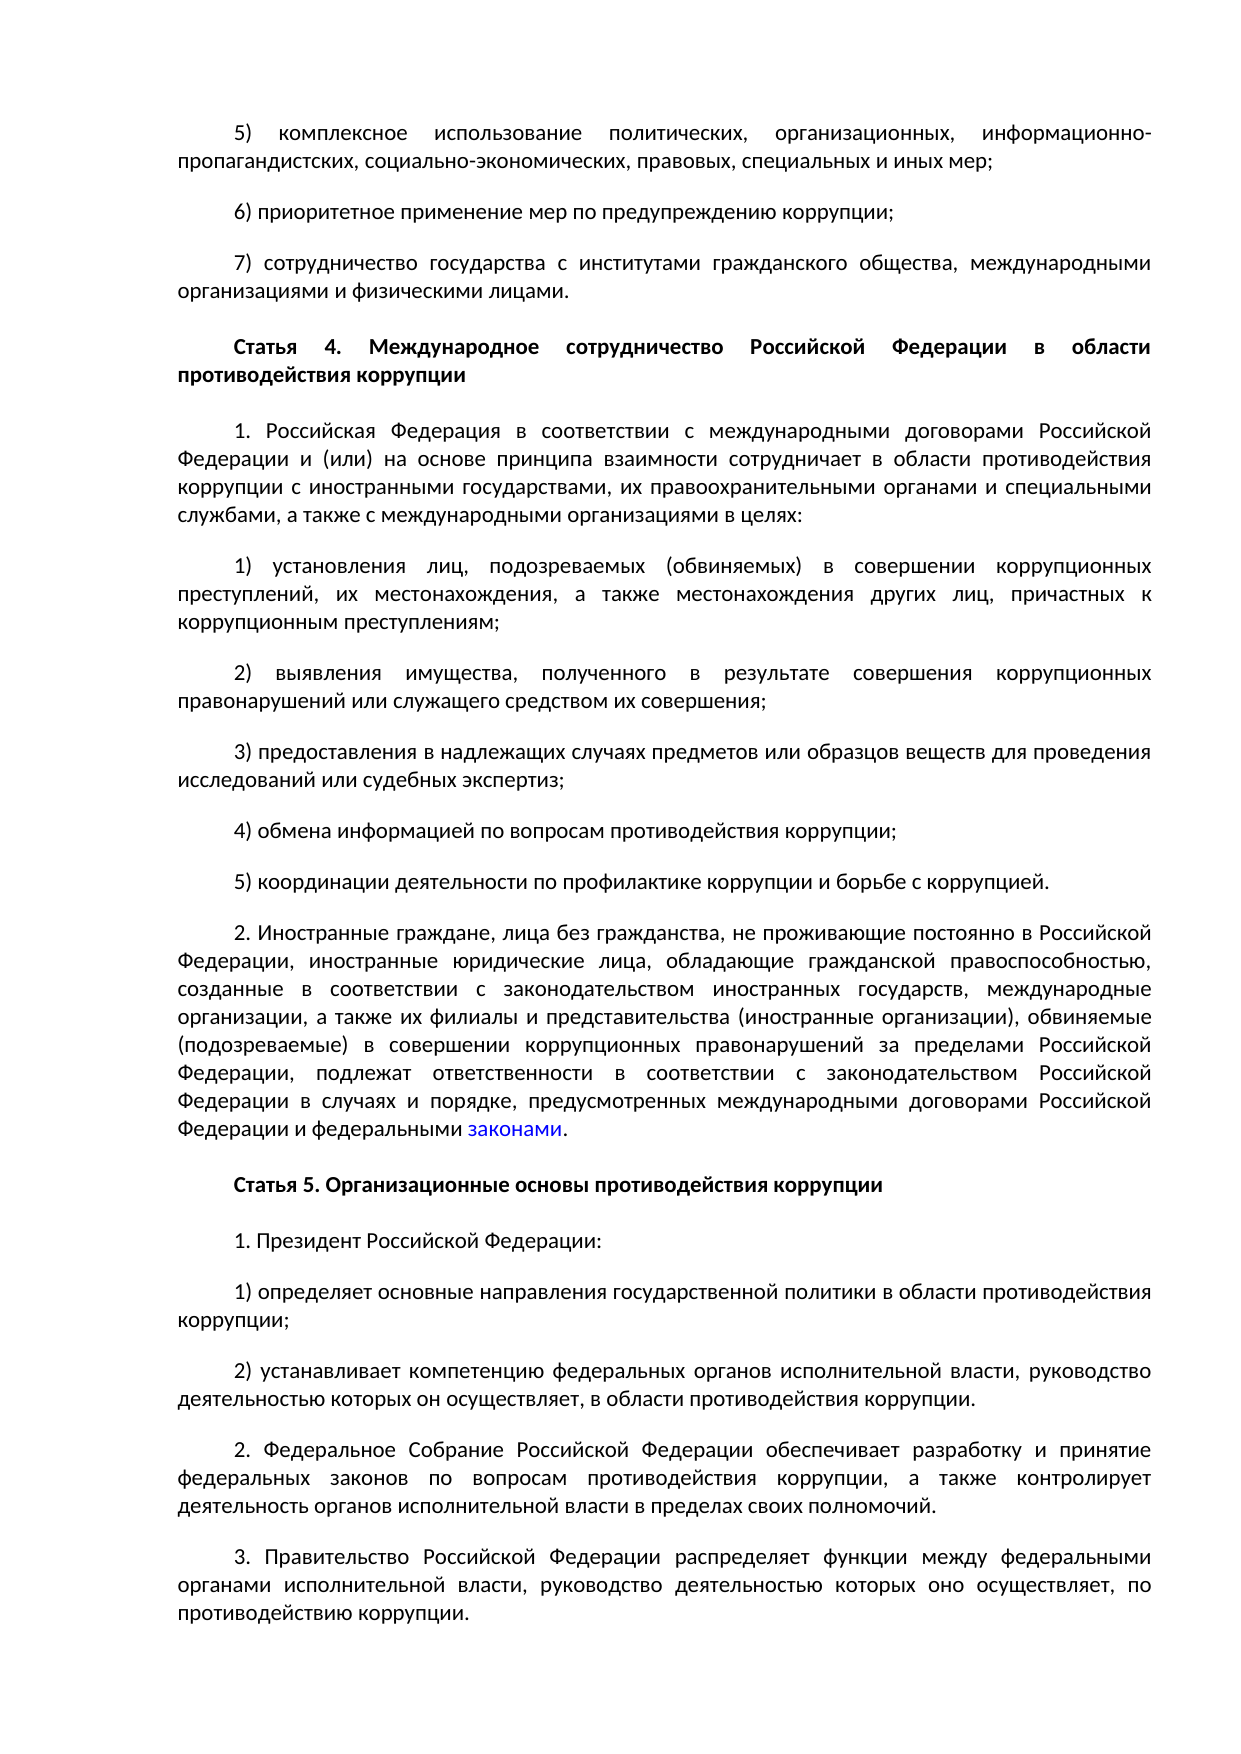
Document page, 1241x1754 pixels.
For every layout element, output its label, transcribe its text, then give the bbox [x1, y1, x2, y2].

text 1. Российская Федерация в соответствии с международными договорами Российской Федерации и (или) на основе принципа взаимности сотрудничает в области противодействия коррупции с иностранными государствами, их правоохранительными органами и специальными службами, а также с международными организациями в целях: [177, 416, 1152, 528]
title Статья 5. Организационные основы противодействия коррупции [177, 1170, 1152, 1198]
text 1) определяет основные направления государственной политики в области противодействия коррупции; [177, 1277, 1152, 1333]
text 5) комплексное использование политических, организационных, информационно-пропагандистских, социально-экономических, правовых, специальных и иных мер; [177, 118, 1152, 174]
title Статья 4. Международное сотрудничество Российской Федерации в области противодействия коррупции [177, 332, 1152, 388]
text 3) предоставления в надлежащих случаях предметов или образцов веществ для проведения исследований или судебных экспертиз; [177, 737, 1152, 793]
text 4) обмена информацией по вопросам противодействия коррупции; [177, 816, 1152, 844]
text 2) устанавливает компетенцию федеральных органов исполнительной власти, руководство деятельностью которых он осуществляет, в области противодействия коррупции. [177, 1356, 1152, 1412]
text 1) установления лиц, подозреваемых (обвиняемых) в совершении коррупционных преступлений, их местонахождения, а также местонахождения других лиц, причастных к коррупционным преступлениям; [177, 551, 1152, 635]
text 6) приоритетное применение мер по предупреждению коррупции; [177, 197, 1152, 225]
text 3. Правительство Российской Федерации распределяет функции между федеральными органами исполнительной власти, руководство деятельностью которых оно осуществляет, по противодействию коррупции. [177, 1542, 1152, 1626]
text 5) координации деятельности по профилактике коррупции и борьбе с коррупцией. [177, 867, 1152, 895]
text 2. Иностранные граждане, лица без гражданства, не проживающие постоянно в Российской Федерации, иностранные юридические лица, обладающие гражданской правоспособностью, созданные в соответствии с законодательством иностранных государств, международные организации, а также их филиалы и представительства (иностранные организации), обвиняемые (подозреваемые) в совершении коррупционных правонарушений за пределами Российской Федерации, подлежат ответственности в соответствии с законодательством Российской Федерации в случаях и порядке, предусмотренных международными договорами Российской Федерации и федеральными законами. [177, 918, 1152, 1142]
text 7) сотрудничество государства с институтами гражданского общества, международными организациями и физическими лицами. [177, 248, 1152, 304]
text 1. Президент Российской Федерации: [177, 1226, 1152, 1254]
text 2) выявления имущества, полученного в результате совершения коррупционных правонарушений или служащего средством их совершения; [177, 658, 1152, 714]
text 2. Федеральное Собрание Российской Федерации обеспечивает разработку и принятие федеральных законов по вопросам противодействия коррупции, а также контролирует деятельность органов исполнительной власти в пределах своих полномочий. [177, 1435, 1152, 1519]
